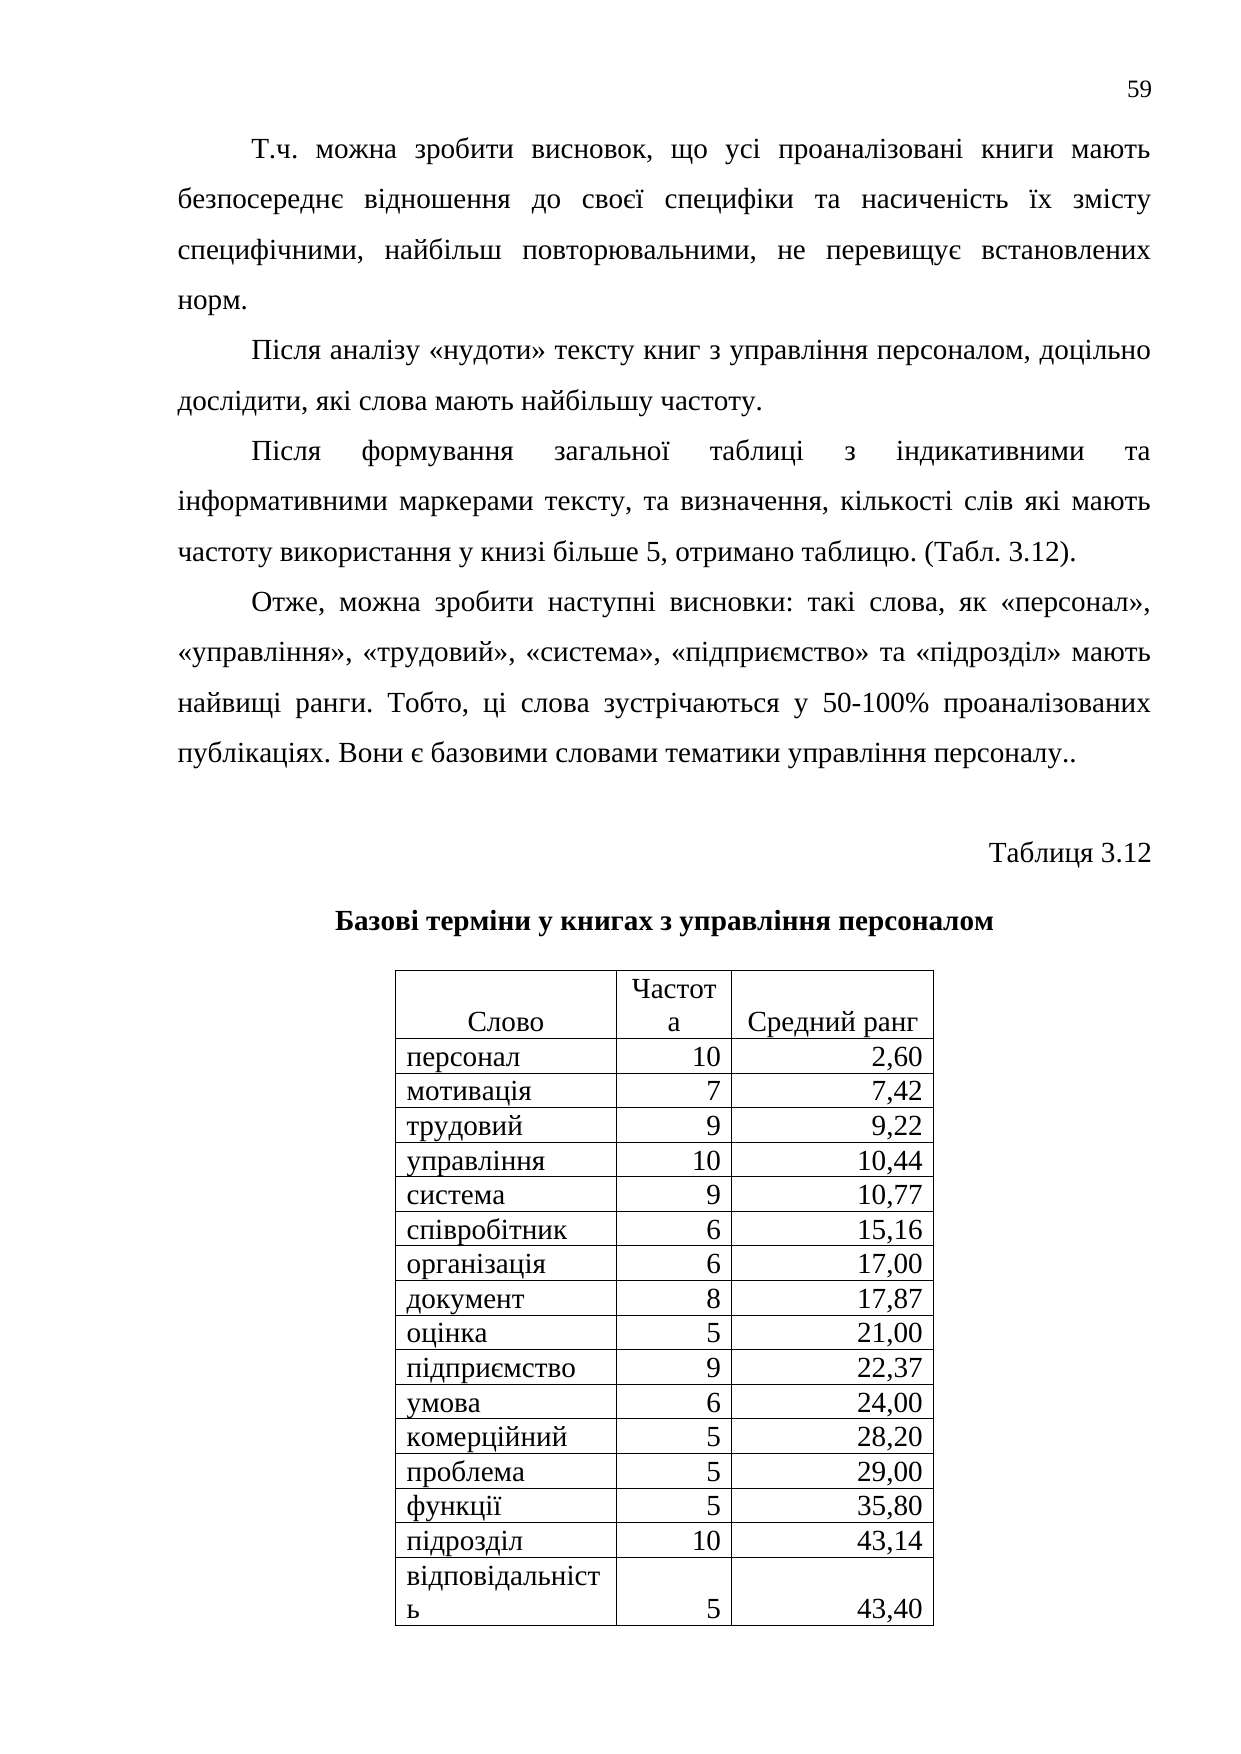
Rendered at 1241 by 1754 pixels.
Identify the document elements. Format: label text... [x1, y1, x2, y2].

table_cell проблема [396, 1454, 616, 1487]
table_cell 5 [617, 1419, 731, 1453]
table_cell 24,00 [732, 1385, 933, 1418]
table_cell 10,77 [732, 1177, 933, 1211]
table_cell комерційний [396, 1419, 616, 1453]
table_cell система [396, 1177, 616, 1211]
table_cell 10 [617, 1039, 731, 1072]
table_cell 17,87 [732, 1281, 933, 1314]
table_cell 29,00 [732, 1454, 933, 1487]
table_cell 7,42 [732, 1074, 933, 1107]
table_cell 9 [617, 1108, 731, 1142]
table_cell 15,16 [732, 1212, 933, 1245]
table_cell 17,00 [732, 1246, 933, 1280]
text Таблиця 3.12 [177, 836, 1152, 869]
text Після аналізу «нудоти» тексту книг з управління персоналом, доцільно дослідити, які слова мають найбільшу частоту. [177, 332, 1152, 416]
table_cell 7 [617, 1074, 731, 1107]
table_cell організація [396, 1246, 616, 1280]
table_cell мотивація [396, 1074, 616, 1107]
table_cell 28,20 [732, 1419, 933, 1453]
table_cell співробітник [396, 1212, 616, 1245]
table_cell 10 [617, 1143, 731, 1176]
text Отже, можна зробити наступні висновки: такі слова, як «персонал», «управління», «трудовий», «система», «підприємство» та «підрозділ» мають найвищі ранги. Тобто, ці слова зустрічаються у 50-100% проаналізованих публікаціях. Вони є базовими словами тематики управління персоналу.. [177, 584, 1152, 768]
text Після формування загальної таблиці з індикативними та інформативними маркерами тексту, та визначення, кількості слів які мають частоту використання у книзі більше 5, отримано таблицю. (Табл. 3.12). [177, 433, 1152, 567]
table_cell 9 [617, 1350, 731, 1384]
table_cell 21,00 [732, 1316, 933, 1349]
table_cell 43,40 [732, 1558, 933, 1625]
table_cell підприємство [396, 1350, 616, 1384]
table_header Средний ранг [732, 971, 933, 1038]
table_cell 5 [617, 1558, 731, 1625]
table_header Частота [617, 971, 731, 1038]
table_cell відповідальність [396, 1558, 616, 1625]
table_cell 5 [617, 1316, 731, 1349]
table_cell документ [396, 1281, 616, 1314]
table_cell функції [396, 1489, 616, 1522]
table_cell 10,44 [732, 1143, 933, 1176]
table_cell 22,37 [732, 1350, 933, 1384]
table_cell 6 [617, 1246, 731, 1280]
table_header Слово [396, 971, 616, 1038]
table_cell підрозділ [396, 1523, 616, 1557]
table_cell 6 [617, 1385, 731, 1418]
table_cell 5 [617, 1454, 731, 1487]
table_cell управління [396, 1143, 616, 1176]
table_cell трудовий [396, 1108, 616, 1142]
table_cell 9,22 [732, 1108, 933, 1142]
table_cell 43,14 [732, 1523, 933, 1557]
table_cell умова [396, 1385, 616, 1418]
table_cell оцінка [396, 1316, 616, 1349]
table_cell 9 [617, 1177, 731, 1211]
text Базові терміни у книгах з управління персоналом [177, 903, 1152, 936]
table_cell 35,80 [732, 1489, 933, 1522]
table_cell 10 [617, 1523, 731, 1557]
table_cell 2,60 [732, 1039, 933, 1072]
table_cell 8 [617, 1281, 731, 1314]
table_cell 6 [617, 1212, 731, 1245]
text Т.ч. можна зробити висновок, що усі проаналізовані книги мають безпосереднє відношення до своєї специфіки та насиченість їх змісту специфічними, найбільш повторювальними, не перевищує встановлених норм. [177, 131, 1152, 316]
table_cell 5 [617, 1489, 731, 1522]
table_cell персонал [396, 1039, 616, 1072]
